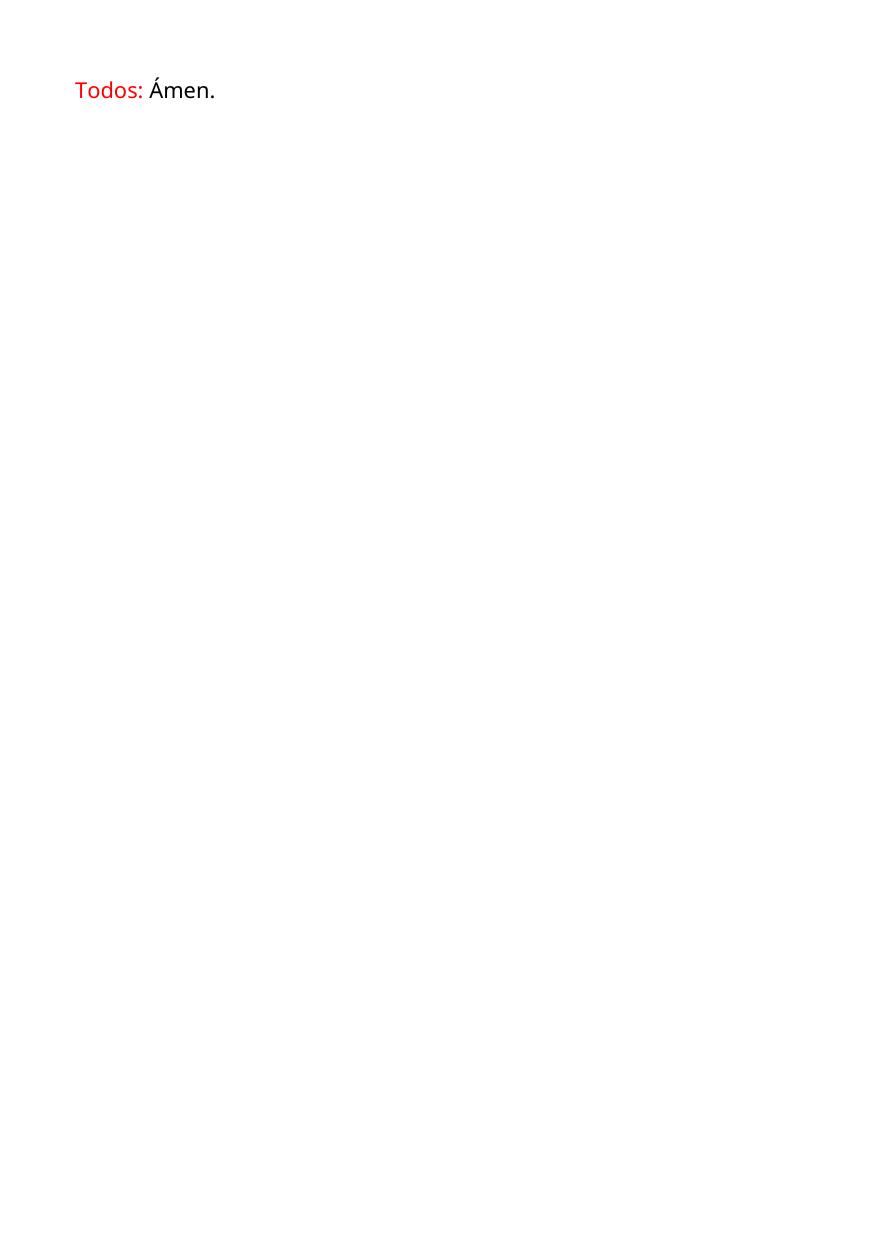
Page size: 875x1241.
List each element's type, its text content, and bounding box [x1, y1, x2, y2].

text Todos: Ámen. [75, 75, 799, 105]
